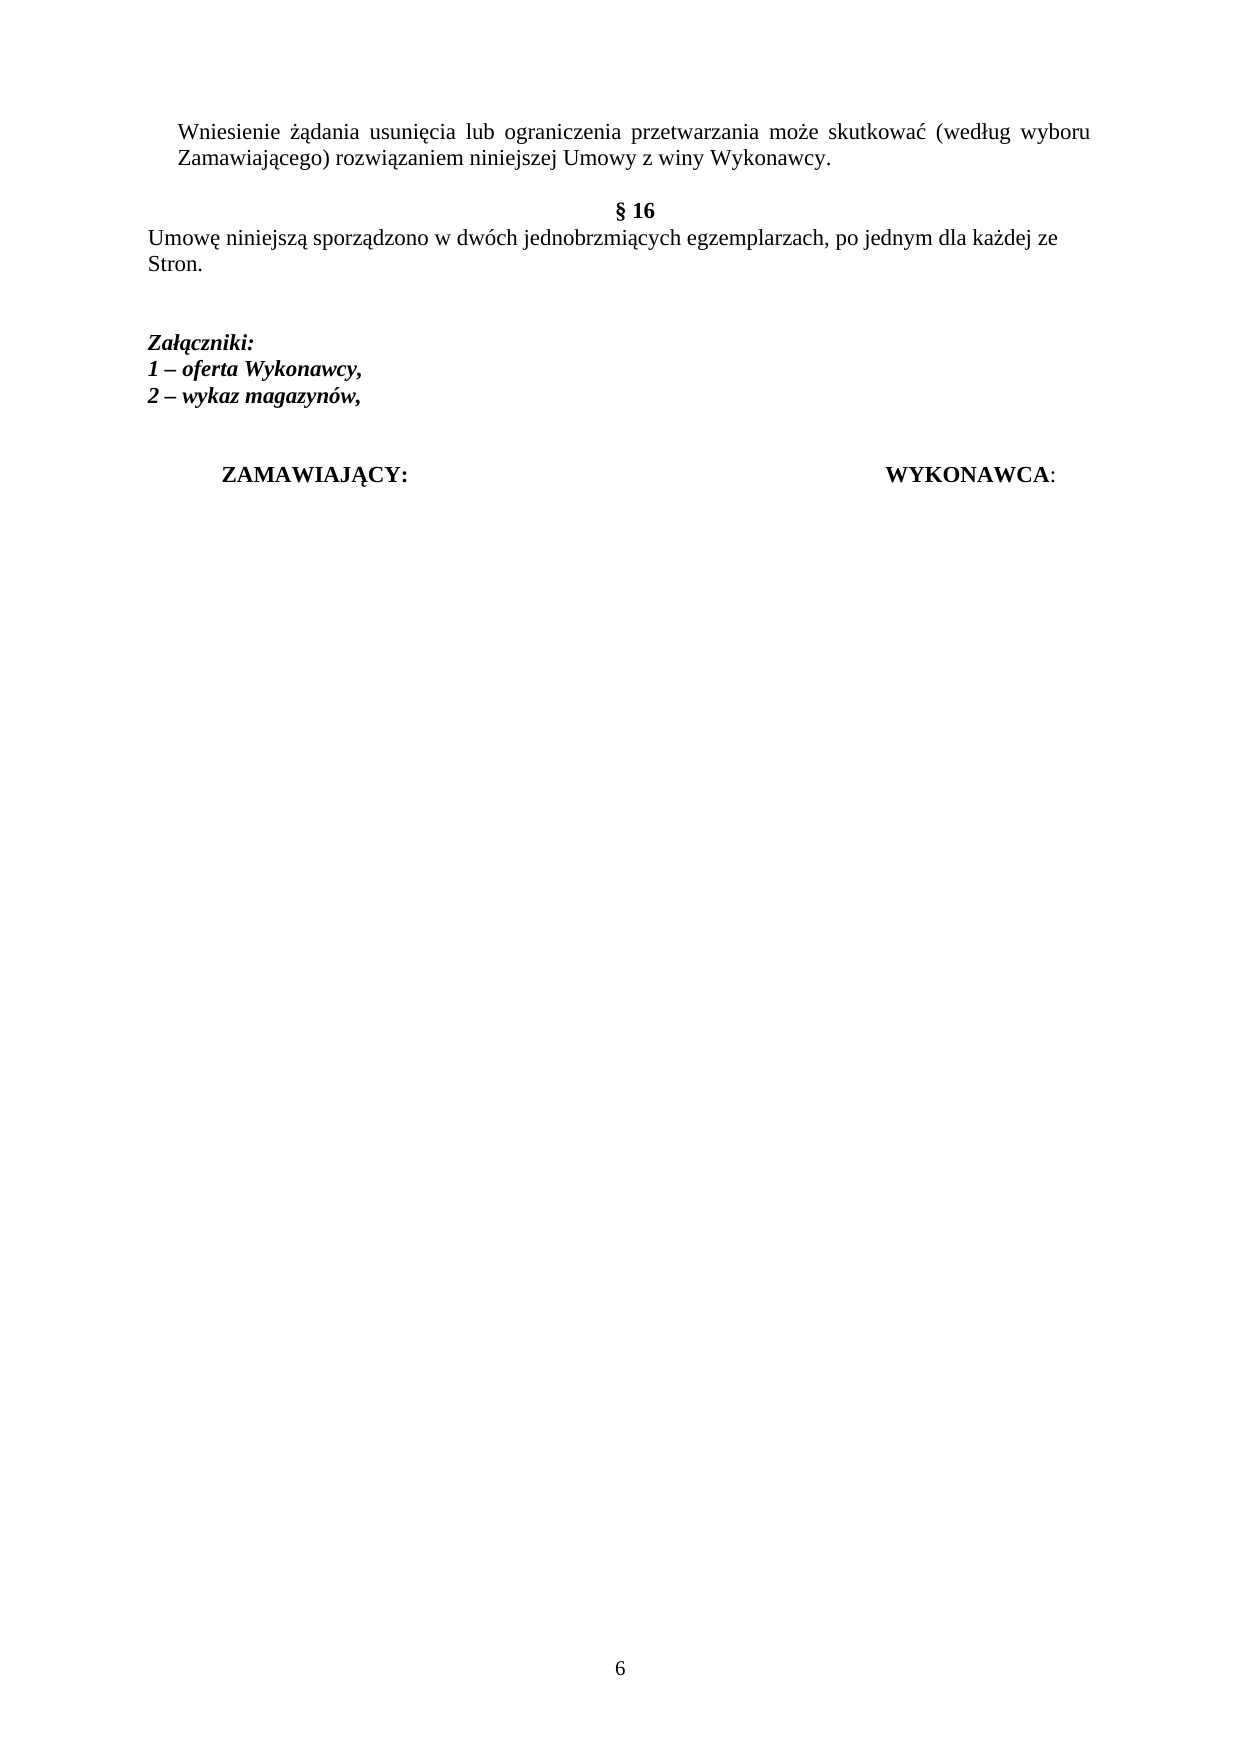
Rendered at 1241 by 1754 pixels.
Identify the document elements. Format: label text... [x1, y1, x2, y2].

text Umowę niniejszą sporządzono w dwóch jednobrzmiących egzemplarzach, po jednym dla każdej ze Stron. [148, 223, 1092, 276]
text 2 – wykaz magazynów, [148, 382, 1092, 408]
text § 16 [177, 197, 1092, 223]
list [148, 118, 1092, 171]
text Załączniki: [148, 329, 1092, 355]
text ZAMAWIAJĄCY: WYKONAWCA: [148, 461, 1092, 487]
text 1 – oferta Wykonawcy, [148, 355, 1092, 382]
